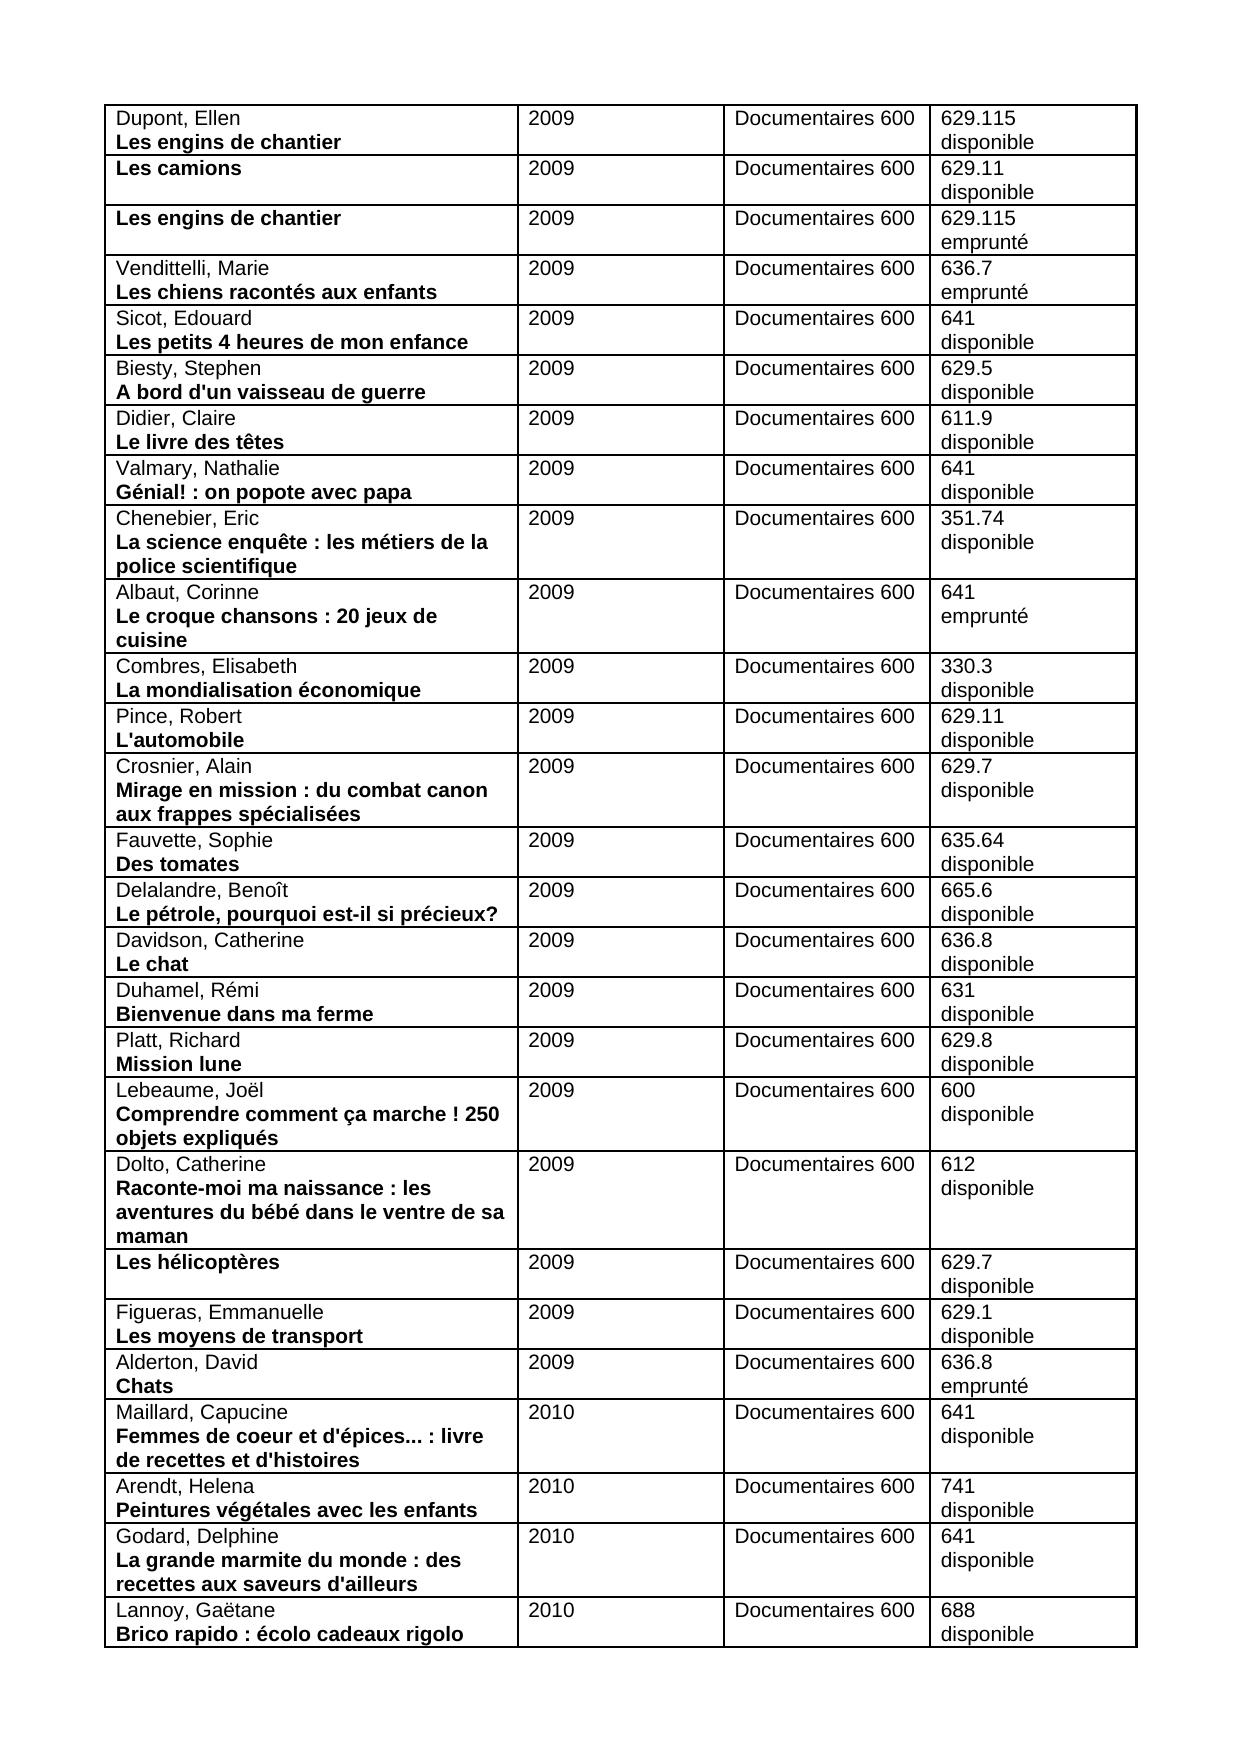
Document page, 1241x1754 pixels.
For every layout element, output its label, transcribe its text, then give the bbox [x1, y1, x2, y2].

table_cell Duhamel, Rémi Bienvenue dans ma ferme [106, 978, 517, 1026]
table_cell 2009 [519, 580, 723, 652]
table_cell 641 disponible [931, 306, 1135, 354]
table_cell 351.74 disponible [931, 506, 1135, 578]
table_cell Documentaires 600 [725, 1250, 929, 1298]
table_cell 2009 [519, 356, 723, 404]
table_cell Lebeaume, Joël Comprendre comment ça marche ! 250 objets expliqués [106, 1078, 517, 1150]
table_cell 629.115 emprunté [931, 206, 1135, 254]
table_cell Documentaires 600 [725, 654, 929, 702]
table_cell Documentaires 600 [725, 1152, 929, 1248]
table_cell 636.8 disponible [931, 928, 1135, 976]
table_cell Fauvette, Sophie Des tomates [106, 828, 517, 876]
table_cell Delalandre, Benoît Le pétrole, pourquoi est-il si précieux? [106, 878, 517, 926]
table_cell 629.1 disponible [931, 1300, 1135, 1348]
table_cell Documentaires 600 [725, 456, 929, 504]
table_cell 2009 [519, 1078, 723, 1150]
table_cell Documentaires 600 [725, 704, 929, 752]
table_cell Documentaires 600 [725, 306, 929, 354]
table_cell Documentaires 600 [725, 106, 929, 154]
table_cell 629.11 disponible [931, 704, 1135, 752]
table_cell 2009 [519, 206, 723, 254]
table_cell Documentaires 600 [725, 828, 929, 876]
table_cell Dupont, Ellen Les engins de chantier [106, 106, 517, 154]
table_cell Pince, Robert L'automobile [106, 704, 517, 752]
table_cell 2009 [519, 256, 723, 304]
table_cell Documentaires 600 [725, 928, 929, 976]
table_cell 600 disponible [931, 1078, 1135, 1150]
table_cell 2010 [519, 1524, 723, 1596]
table_cell 629.115 disponible [931, 106, 1135, 154]
table_cell 2009 [519, 456, 723, 504]
table_cell 612 disponible [931, 1152, 1135, 1248]
table_cell Les hélicoptères [106, 1250, 517, 1298]
table_cell Documentaires 600 [725, 1598, 929, 1646]
table_cell Figueras, Emmanuelle Les moyens de transport [106, 1300, 517, 1348]
table_cell 2009 [519, 306, 723, 354]
table_cell Documentaires 600 [725, 256, 929, 304]
table_cell 741 disponible [931, 1474, 1135, 1522]
table_cell 2009 [519, 978, 723, 1026]
table_cell 688 disponible [931, 1598, 1135, 1646]
table_cell 2009 [519, 654, 723, 702]
table_cell Lannoy, Gaëtane Brico rapido : écolo cadeaux rigolo [106, 1598, 517, 1646]
table_cell Davidson, Catherine Le chat [106, 928, 517, 976]
table_cell 631 disponible [931, 978, 1135, 1026]
table_cell 629.5 disponible [931, 356, 1135, 404]
table_cell Chenebier, Eric La science enquête : les métiers de la police scientifique [106, 506, 517, 578]
table_cell Vendittelli, Marie Les chiens racontés aux enfants [106, 256, 517, 304]
table_cell Documentaires 600 [725, 754, 929, 826]
table_cell Sicot, Edouard Les petits 4 heures de mon enfance [106, 306, 517, 354]
table_cell Documentaires 600 [725, 1078, 929, 1150]
table_cell 2009 [519, 928, 723, 976]
table_cell Documentaires 600 [725, 978, 929, 1026]
table_cell 2009 [519, 1250, 723, 1298]
table_cell 635.64 disponible [931, 828, 1135, 876]
table_cell Documentaires 600 [725, 580, 929, 652]
table_cell Platt, Richard Mission lune [106, 1028, 517, 1076]
table_cell 636.8 emprunté [931, 1350, 1135, 1398]
table_cell 665.6 disponible [931, 878, 1135, 926]
table_cell 629.8 disponible [931, 1028, 1135, 1076]
table_cell Alderton, David Chats [106, 1350, 517, 1398]
table_cell 641 disponible [931, 1400, 1135, 1472]
table_cell 2009 [519, 506, 723, 578]
table_cell 629.7 disponible [931, 1250, 1135, 1298]
table_cell Les engins de chantier [106, 206, 517, 254]
table_cell Documentaires 600 [725, 1350, 929, 1398]
table_cell Documentaires 600 [725, 1400, 929, 1472]
table_cell 2009 [519, 106, 723, 154]
table_cell Documentaires 600 [725, 1300, 929, 1348]
table_cell Documentaires 600 [725, 1474, 929, 1522]
table_cell 641 disponible [931, 456, 1135, 504]
table_cell 2009 [519, 1028, 723, 1076]
table_cell Arendt, Helena Peintures végétales avec les enfants [106, 1474, 517, 1522]
table_cell 2010 [519, 1474, 723, 1522]
table_cell Albaut, Corinne Le croque chansons : 20 jeux de cuisine [106, 580, 517, 652]
table_cell 2009 [519, 704, 723, 752]
table_cell 2009 [519, 878, 723, 926]
table_cell Documentaires 600 [725, 156, 929, 204]
table_cell Crosnier, Alain Mirage en mission : du combat canon aux frappes spécialisées [106, 754, 517, 826]
table_cell 2010 [519, 1598, 723, 1646]
table_cell Documentaires 600 [725, 206, 929, 254]
table_cell 636.7 emprunté [931, 256, 1135, 304]
table_cell Documentaires 600 [725, 356, 929, 404]
table_cell Documentaires 600 [725, 1524, 929, 1596]
table_cell 641 emprunté [931, 580, 1135, 652]
table_cell Valmary, Nathalie Génial! : on popote avec papa [106, 456, 517, 504]
table_cell 629.11 disponible [931, 156, 1135, 204]
table_cell 2009 [519, 1152, 723, 1248]
table_cell Documentaires 600 [725, 1028, 929, 1076]
table_cell 2009 [519, 156, 723, 204]
table_cell Combres, Elisabeth La mondialisation économique [106, 654, 517, 702]
table_cell Biesty, Stephen A bord d'un vaisseau de guerre [106, 356, 517, 404]
table_cell 2009 [519, 754, 723, 826]
table_cell Maillard, Capucine Femmes de coeur et d'épices... : livre de recettes et d'histoires [106, 1400, 517, 1472]
table_cell 611.9 disponible [931, 406, 1135, 454]
table_cell 2009 [519, 406, 723, 454]
table_cell Documentaires 600 [725, 406, 929, 454]
table_cell 629.7 disponible [931, 754, 1135, 826]
table_cell Godard, Delphine La grande marmite du monde : des recettes aux saveurs d'ailleurs [106, 1524, 517, 1596]
table_cell Didier, Claire Le livre des têtes [106, 406, 517, 454]
table_cell Dolto, Catherine Raconte-moi ma naissance : les aventures du bébé dans le ventre de sa maman [106, 1152, 517, 1248]
table_cell Documentaires 600 [725, 506, 929, 578]
table_cell Les camions [106, 156, 517, 204]
table_cell 2009 [519, 1300, 723, 1348]
table_cell 641 disponible [931, 1524, 1135, 1596]
table_cell Documentaires 600 [725, 878, 929, 926]
table_cell 2009 [519, 1350, 723, 1398]
table_cell 2010 [519, 1400, 723, 1472]
table_cell 2009 [519, 828, 723, 876]
table_cell 330.3 disponible [931, 654, 1135, 702]
